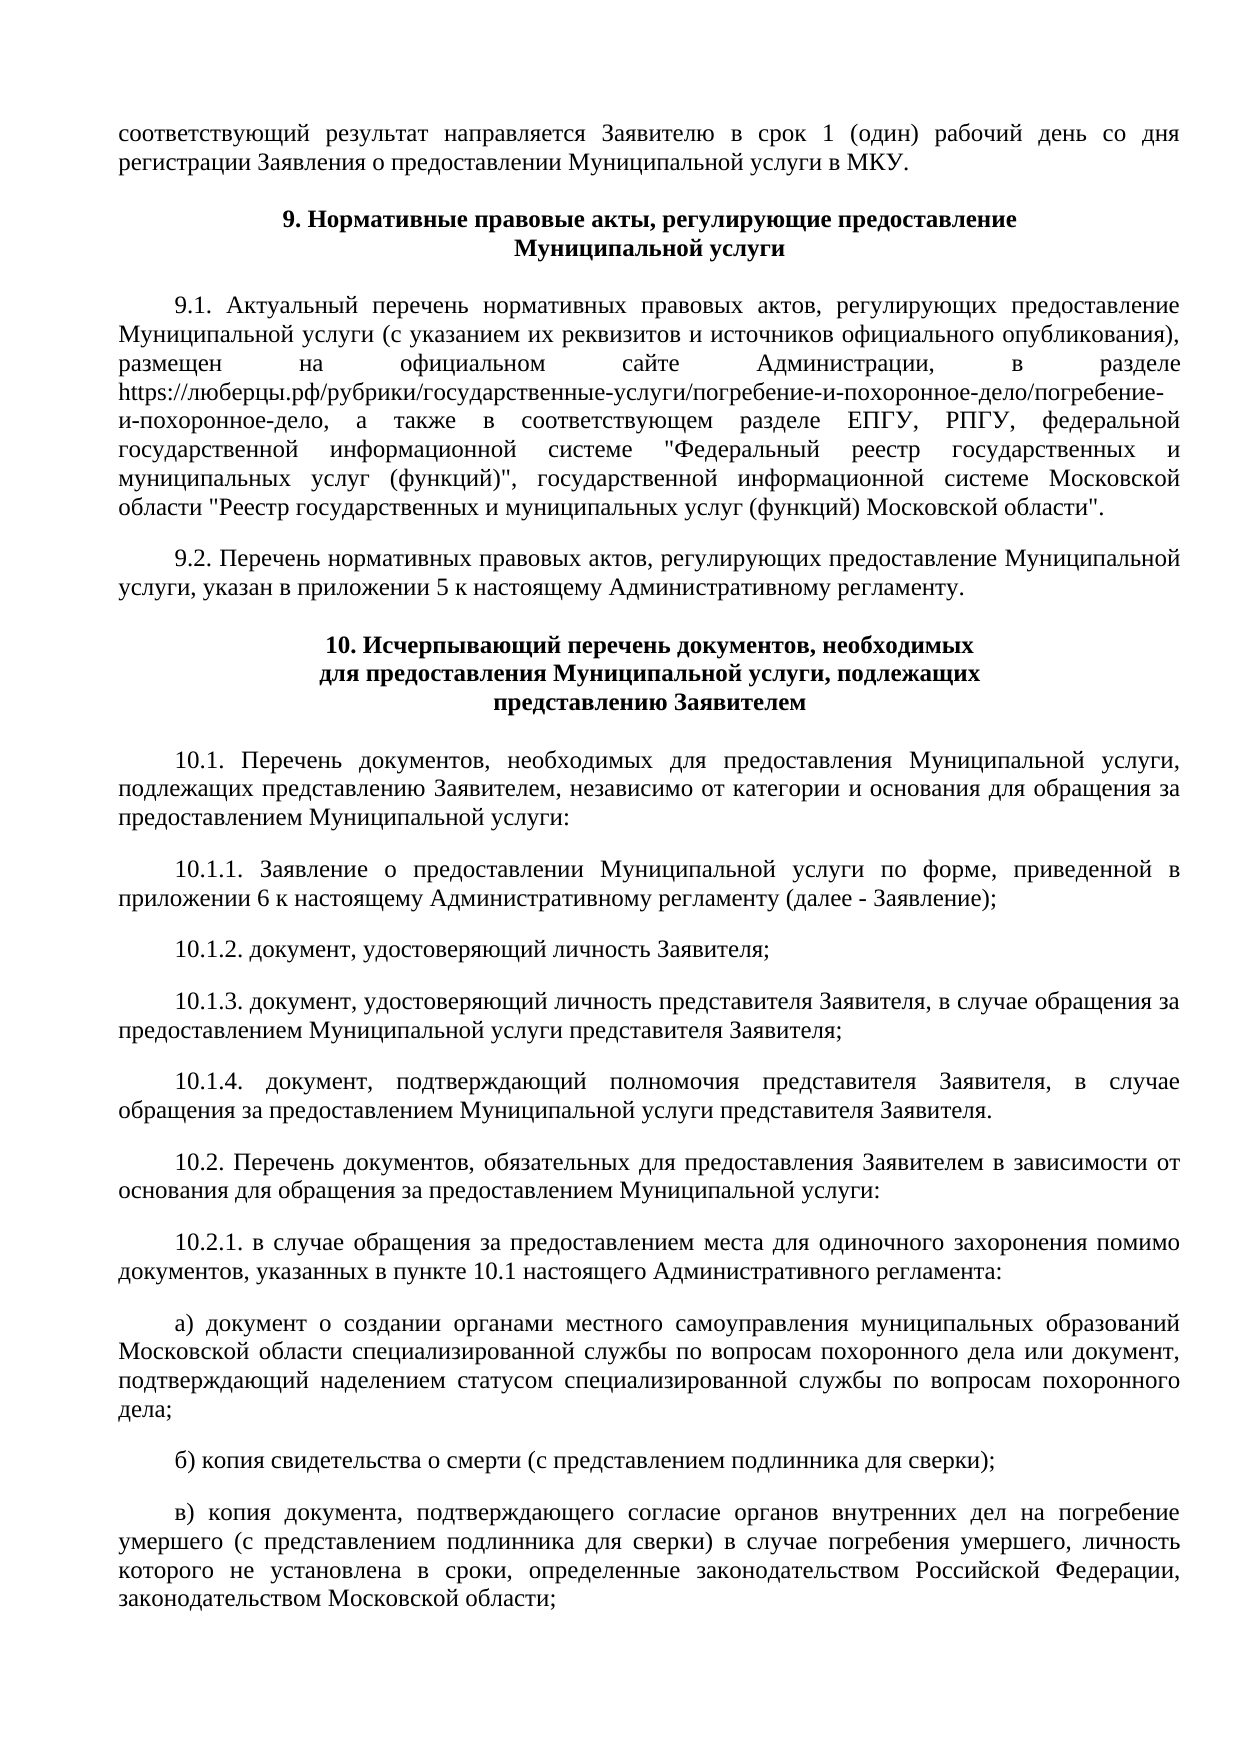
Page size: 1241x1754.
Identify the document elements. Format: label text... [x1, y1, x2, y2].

text 10.1. Перечень документов, необходимых для предоставления Муниципальной услуги, подлежащих представлению Заявителем, независимо от категории и основания для обращения за предоставлением Муниципальной услуги: [118, 745, 1181, 831]
title 9. Нормативные правовые акты, регулирующие предоставление [118, 204, 1181, 233]
text б) копия свидетельства о смерти (с представлением подлинника для сверки); [118, 1446, 1181, 1474]
title 10. Исчерпывающий перечень документов, необходимых [118, 630, 1181, 658]
text 10.2. Перечень документов, обязательных для предоставления Заявителем в зависимости от основания для обращения за предоставлением Муниципальной услуги: [118, 1147, 1181, 1204]
text 9.2. Перечень нормативных правовых актов, регулирующих предоставление Муниципальной услуги, указан в приложении 5 к настоящему Административному регламенту. [118, 543, 1181, 601]
title Муниципальной услуги [118, 233, 1181, 262]
text в) копия документа, подтверждающего согласие органов внутренних дел на погребение умершего (с представлением подлинника для сверки) в случае погребения умершего, личность которого не установлена в сроки, определенные законодательством Российской Федерации, законодательством Московской области; [118, 1497, 1181, 1612]
text а) документ о создании органами местного самоуправления муниципальных образований Московской области специализированной службы по вопросам похоронного дела или документ, подтверждающий наделением статусом специализированной службы по вопросам похоронного дела; [118, 1308, 1181, 1423]
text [118, 118, 1181, 176]
text 9.1. Актуальный перечень нормативных правовых актов, регулирующих предоставление Муниципальной услуги (с указанием их реквизитов и источников официального опубликования), размещен на официальном сайте Администрации, в разделе https://люберцы.рф/рубрики/государственные-услуги/погребение-и-похоронное-дело/погребение-и-похоронное-дело, а также в соответствующем разделе ЕПГУ, РПГУ, федеральной государственной информационной системе "Федеральный реестр государственных и муниципальных услуг (функций)", государственной информационной системе Московской области "Реестр государственных и муниципальных услуг (функций) Московской области". [118, 291, 1181, 521]
text 10.1.1. Заявление о предоставлении Муниципальной услуги по форме, приведенной в приложении 6 к настоящему Административному регламенту (далее - Заявление); [118, 854, 1181, 911]
text 10.2.1. в случае обращения за предоставлением места для одиночного захоронения помимо документов, указанных в пункте 10.1 настоящего Административного регламента: [118, 1227, 1181, 1285]
text 10.1.4. документ, подтверждающий полномочия представителя Заявителя, в случае обращения за предоставлением Муниципальной услуги представителя Заявителя. [118, 1066, 1181, 1124]
text 10.1.2. документ, удостоверяющий личность Заявителя; [118, 934, 1181, 963]
title для предоставления Муниципальной услуги, подлежащих [118, 658, 1181, 687]
title представлению Заявителем [118, 687, 1181, 716]
text 10.1.3. документ, удостоверяющий личность представителя Заявителя, в случае обращения за предоставлением Муниципальной услуги представителя Заявителя; [118, 986, 1181, 1043]
